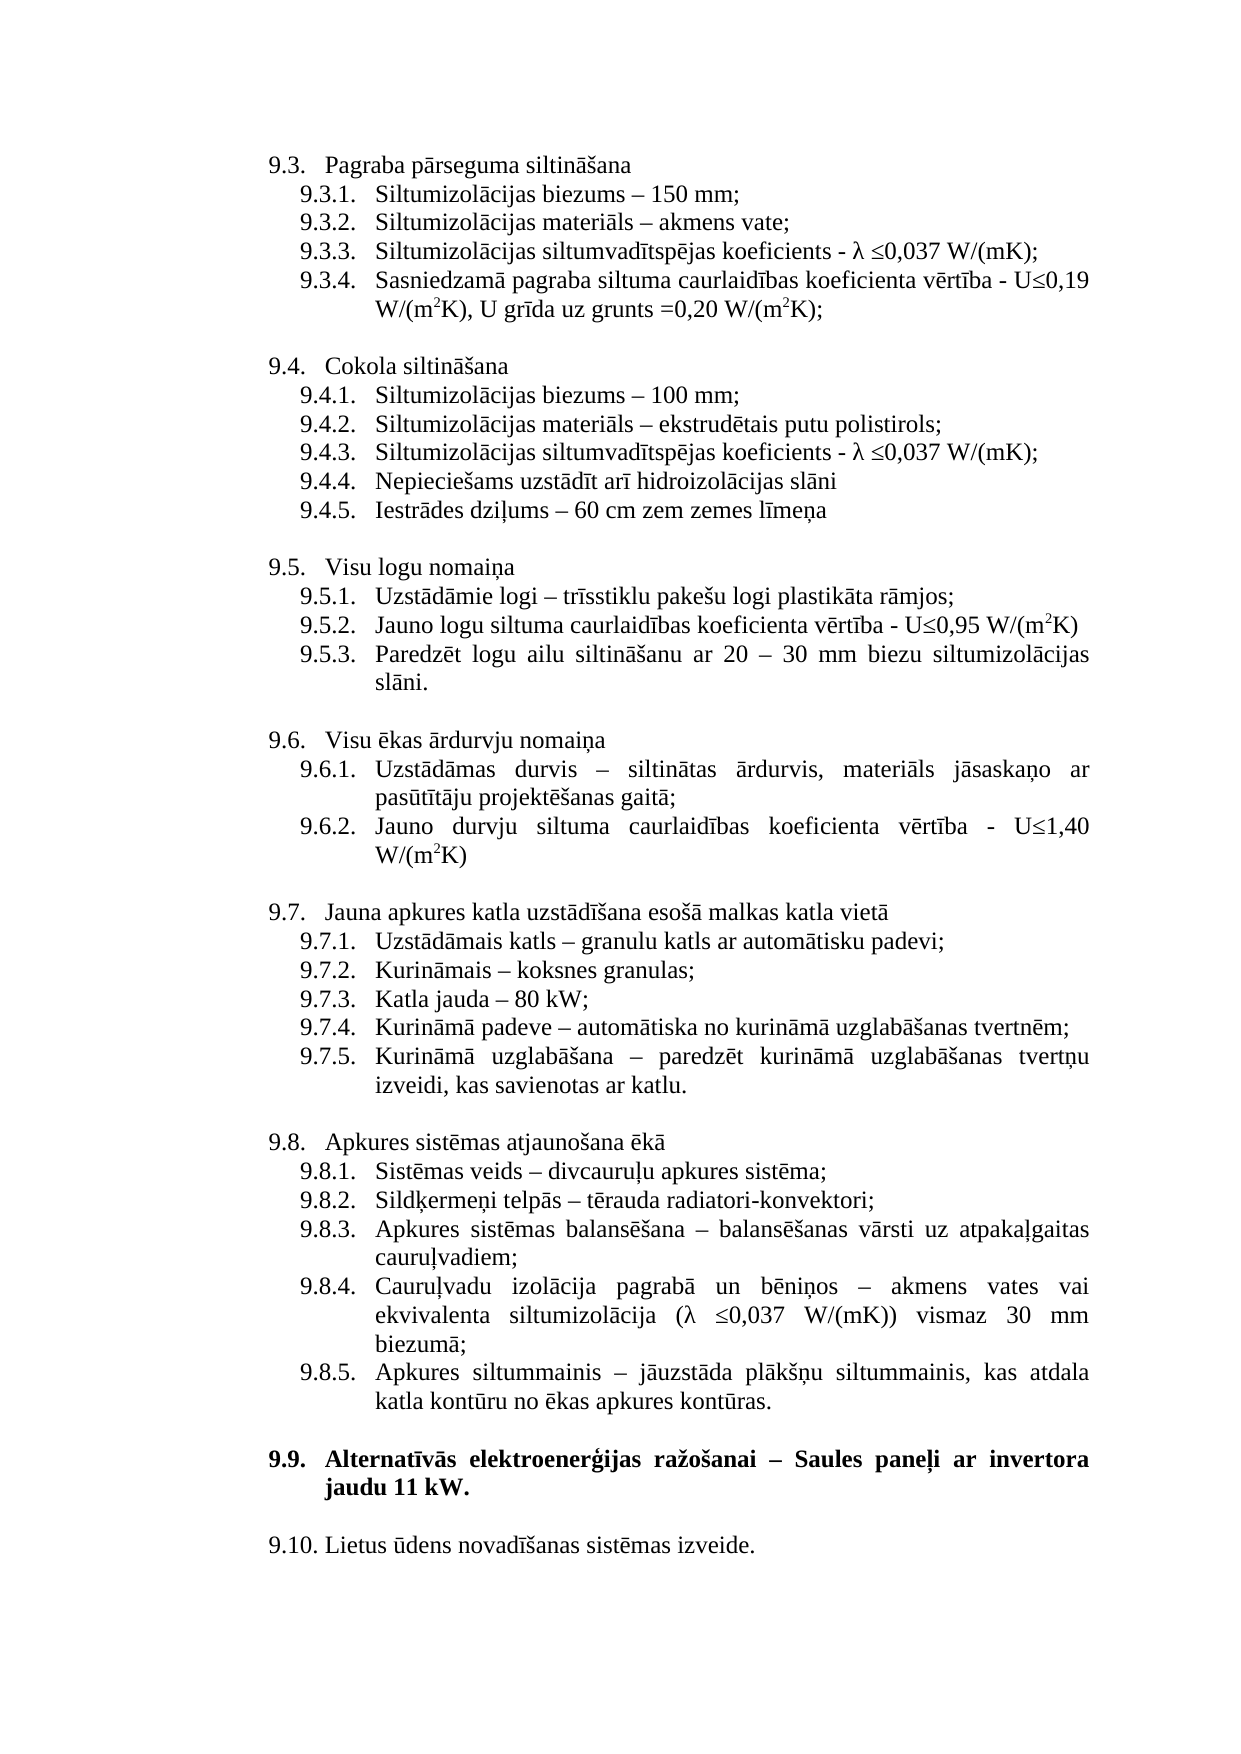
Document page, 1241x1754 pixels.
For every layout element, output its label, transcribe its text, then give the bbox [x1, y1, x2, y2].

list Kurināmā padeve – automātiska no kurināmā uzglabāšanas tvertnēm; [300, 1012, 1090, 1041]
list Visu logu nomaiņa [268, 552, 1090, 581]
list Siltumizolācijas materiāls – ekstrudētais putu polistirols; [300, 409, 1090, 437]
list Apkures siltummainis – jāuzstāda plākšņu siltummainis, kas atdala katla kontūru no ēkas apkures kontūras. [300, 1357, 1090, 1415]
list Jauno durvju siltuma caurlaidības koeficienta vērtība - U≤1,40 W/(m2K) [300, 811, 1090, 869]
list Uzstādāmie logi – trīsstiklu pakešu logi plastikāta rāmjos; [300, 581, 1090, 610]
list Cauruļvadu izolācija pagrabā un bēniņos – akmens vates vai ekvivalenta siltumizolācija (λ ≤0,037 W/(mK)) vismaz 30 mm biezumā; [300, 1271, 1090, 1357]
list Apkures sistēmas balansēšana – balansēšanas vārsti uz atpakaļgaitas cauruļvadiem; [300, 1214, 1090, 1271]
list Uzstādāmais katls – granulu katls ar automātisku padevi; [300, 926, 1090, 955]
list Pagraba pārseguma siltināšana [268, 150, 1090, 179]
list Alternatīvās elektroenerģijas ražošanai – Saules paneļi ar invertora jaudu 11 kW. [268, 1444, 1090, 1501]
list Apkures sistēmas atjaunošana ēkā [268, 1127, 1090, 1156]
list Sasniedzamā pagraba siltuma caurlaidības koeficienta vērtība - U≤0,19 W/(m2K), U grīda uz grunts =0,20 W/(m2K); [300, 265, 1090, 322]
list Iestrādes dziļums – 60 cm zem zemes līmeņa [300, 495, 1090, 524]
list Jauna apkures katla uzstādīšana esošā malkas katla vietā [268, 897, 1090, 926]
list Sildķermeņi telpās – tērauda radiatori-konvektori; [300, 1185, 1090, 1214]
list Siltumizolācijas siltumvadītspējas koeficients - λ ≤0,037 W/(mK); [300, 236, 1090, 265]
list Paredzēt logu ailu siltināšanu ar 20 – 30 mm biezu siltumizolācijas slāni. [300, 639, 1090, 696]
list Uzstādāmas durvis – siltinātas ārdurvis, materiāls jāsaskaņo ar pasūtītāju projektēšanas gaitā; [300, 754, 1090, 811]
list Siltumizolācijas materiāls – akmens vate; [300, 207, 1090, 236]
list Sistēmas veids – divcauruļu apkures sistēma; [300, 1156, 1090, 1185]
list Jauno logu siltuma caurlaidības koeficienta vērtība - U≤0,95 W/(m2K) [300, 610, 1090, 639]
list Siltumizolācijas siltumvadītspējas koeficients - λ ≤0,037 W/(mK); [300, 437, 1090, 466]
list Visu ēkas ārdurvju nomaiņa [268, 725, 1090, 754]
list Cokola siltināšana [268, 351, 1090, 380]
list Katla jauda – 80 kW; [300, 984, 1090, 1012]
list Nepieciešams uzstādīt arī hidroizolācijas slāni [300, 466, 1090, 495]
list Siltumizolācijas biezums – 100 mm; [300, 380, 1090, 409]
list Siltumizolācijas biezums – 150 mm; [300, 179, 1090, 207]
list Lietus ūdens novadīšanas sistēmas izveide. [268, 1530, 1090, 1559]
list Kurināmā uzglabāšana – paredzēt kurināmā uzglabāšanas tvertņu izveidi, kas savienotas ar katlu. [300, 1041, 1090, 1099]
list Kurināmais – koksnes granulas; [300, 955, 1090, 984]
